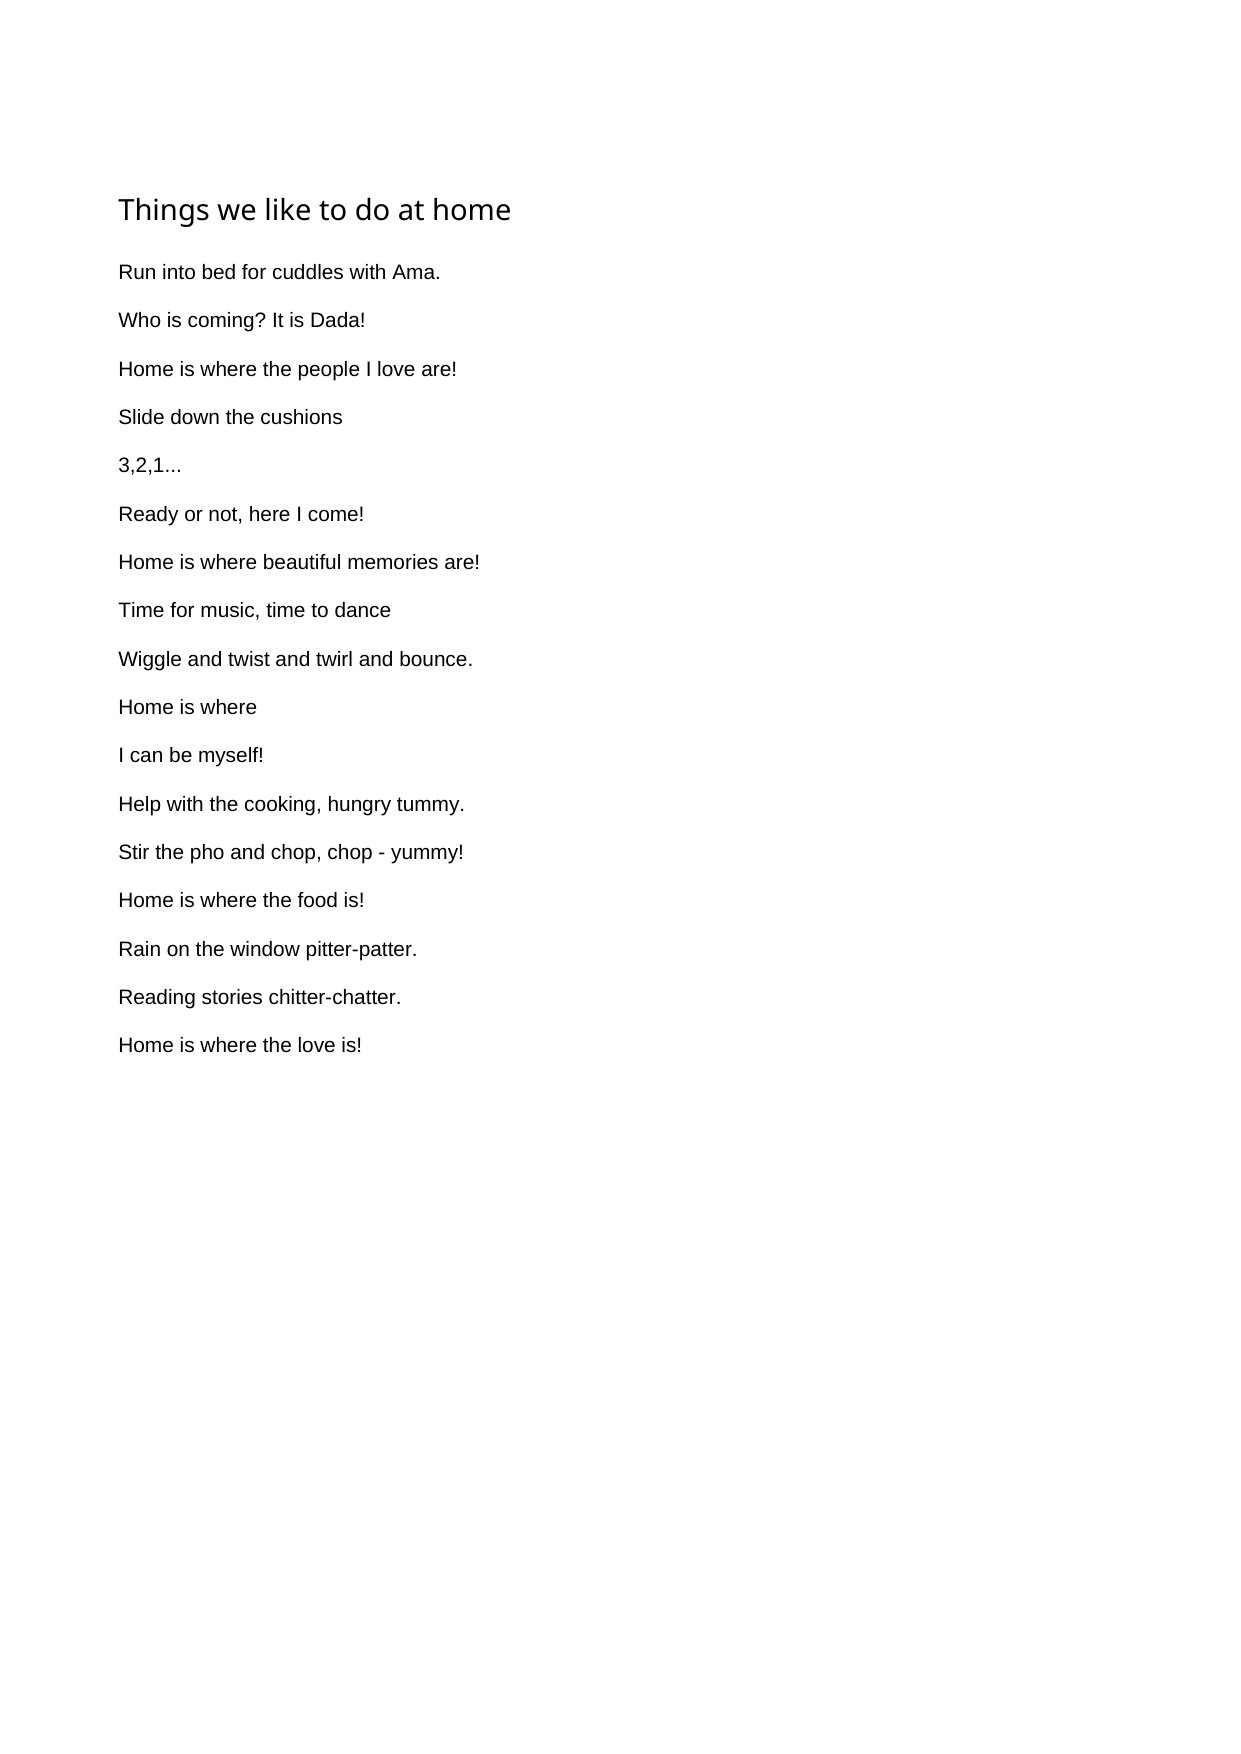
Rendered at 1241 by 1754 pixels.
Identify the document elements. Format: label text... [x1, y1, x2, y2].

text Who is coming? It is Dada! [118, 308, 1137, 332]
text Help with the cooking, hungry tummy. [118, 792, 1137, 816]
text Home is where beautiful memories are! [118, 550, 1137, 574]
text Wiggle and twist and twirl and bounce. [118, 647, 1137, 671]
text Home is where [118, 695, 1137, 719]
text 3,2,1... [118, 453, 1137, 477]
subtitle Things we like to do at home [118, 189, 1137, 229]
text Home is where the people I love are! [118, 357, 1137, 381]
text I can be myself! [118, 743, 1137, 767]
text Time for music, time to dance [118, 598, 1137, 622]
text Home is where the love is! [118, 1033, 1137, 1057]
text Slide down the cushions [118, 405, 1137, 429]
text Rain on the window pitter-patter. [118, 937, 1137, 961]
text Stir the pho and chop, chop - yummy! [118, 840, 1137, 864]
text Ready or not, here I come! [118, 502, 1137, 526]
text Run into bed for cuddles with Ama. [118, 260, 1137, 284]
text Reading stories chitter-chatter. [118, 985, 1137, 1009]
text Home is where the food is! [118, 888, 1137, 912]
